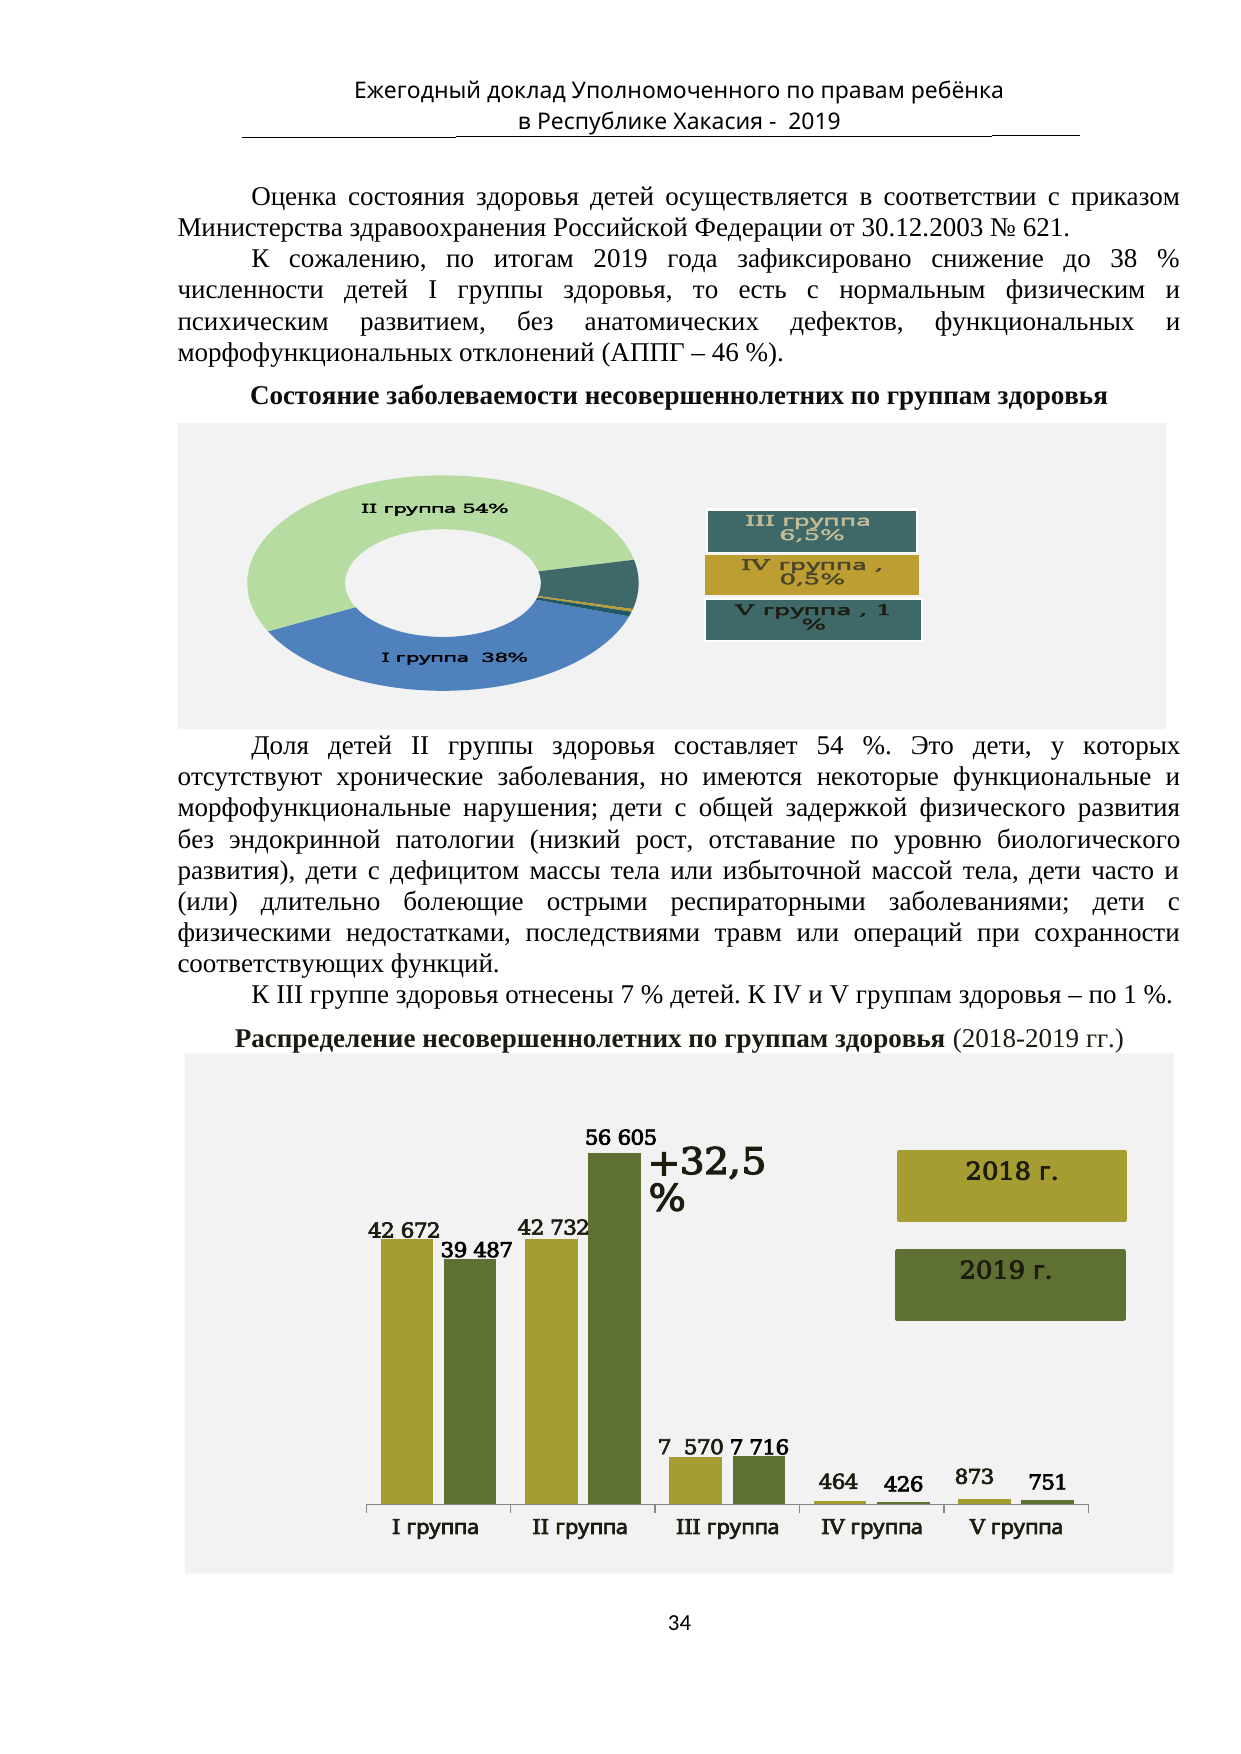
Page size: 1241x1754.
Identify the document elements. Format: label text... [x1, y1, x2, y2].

text К III группе здоровья отнесены 7 % детей. К IV и V группам здоровья – по 1 %. [177, 978, 1181, 1009]
text Доля детей II группы здоровья составляет 54 %. Это дети, у которых отсутствуют хронические заболевания, но имеются некоторые функциональные и морфофункциональные нарушения; дети с общей задержкой физического развития без эндокринной патологии (низкий рост, отставание по уровню биологического развития), дети с дефицитом массы тела или избыточной массой тела, дети часто и (или) длительно болеющие острыми респираторными заболеваниями; дети с физическими недостатками, последствиями травм или операций при сохранности соответствующих функций. [177, 729, 1181, 978]
text Состояние заболеваемости несовершеннолетних по группам здоровья [177, 379, 1181, 411]
text К сожалению, по итогам 2019 года зафиксировано снижение до 38 % численности детей I группы здоровья, то есть с нормальным физическим и психическим развитием, без анатомических дефектов, функциональных и морфофункциональных отклонений (АППГ – 46 %). [177, 242, 1181, 367]
text Оценка состояния здоровья детей осуществляется в соответствии с приказом Министерства здравоохранения Российской Федерации от 30.12.2003 № 621. [177, 180, 1181, 242]
text Распределение несовершеннолетних по группам здоровья (2018-2019 гг.) [177, 1022, 1181, 1573]
